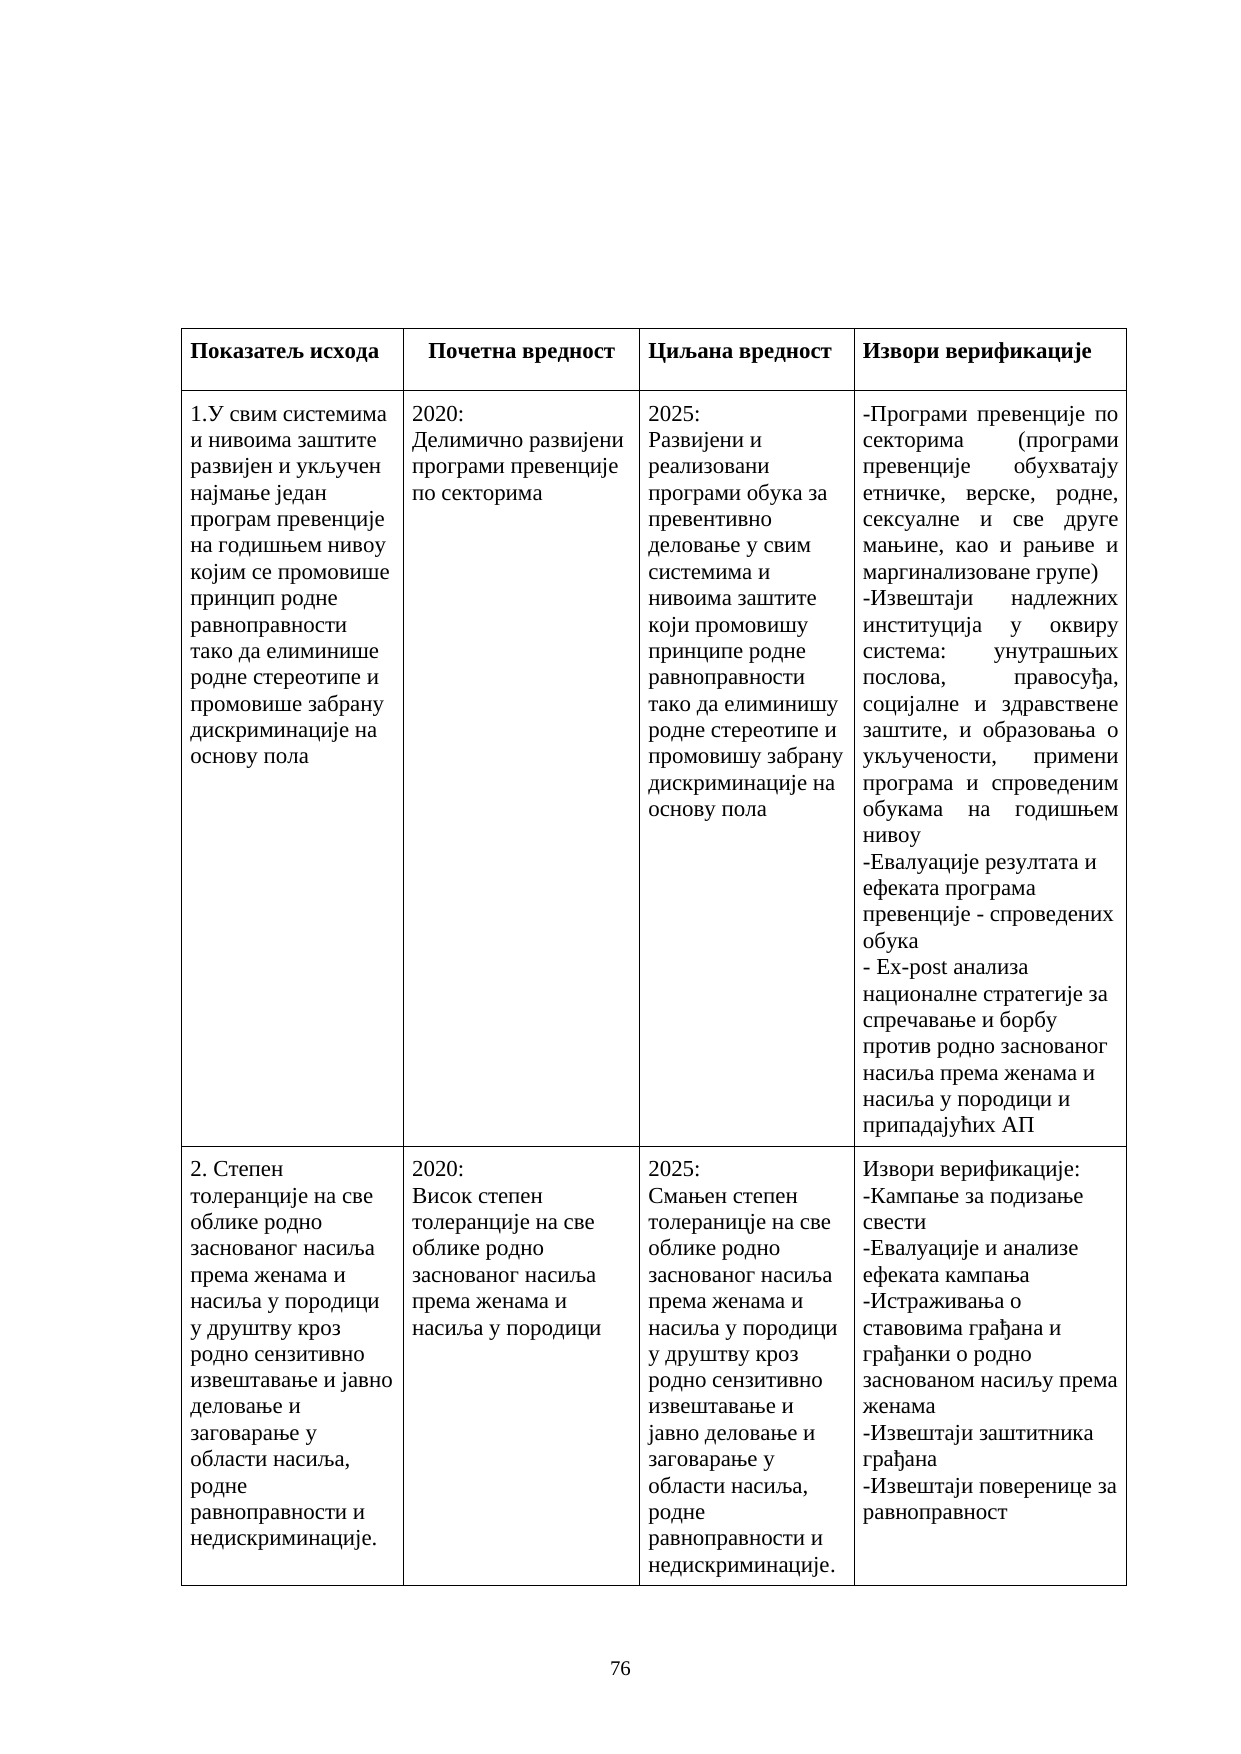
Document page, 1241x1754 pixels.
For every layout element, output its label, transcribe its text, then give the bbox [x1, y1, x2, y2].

table_cell 2025: Смањен степен толераницје на све облике родно заснованог насиља према женама и насиља у породици у друштву кроз родно сензитивно извештавање и јавно деловање и заговарање у области насиља, родне равноправности и недискриминације. [640, 1147, 854, 1585]
table_header Циљана вредност [640, 329, 854, 390]
table_cell 1.У свим системима и нивоима заштите развијен и укључен најмање један програм превенције на годишњем нивоу којим се промовише принцип родне равноправности тако да елиминише родне стереотипе и промовише забрану дискриминације на основу пола [182, 391, 403, 1146]
table_cell -Програми превенције по секторима (програми превенције обухватају етничке, верске, родне, сексуалне и све друге мањине, као и рањиве и маргинализоване групе) -Извештаји надлежних институција у оквиру система: унутрашњих послова, правосуђа, социјалне и здравствене заштите, и образовања о укључености, примени програма и спроведеним обукама на годишњем нивоу -Евалуације резултата и ефеката програма превенције - спроведених обука - Ex-post анализа националне стратегије за спречавање и борбу против родно заснованог насиља према женама и насиља у породици и припадајућих АП [855, 391, 1126, 1146]
table_cell 2020: Висок степен толеранције на све облике родно заснованог насиља према женама и насиља у породици [404, 1147, 639, 1585]
table_header Показатељ исхода [182, 329, 403, 390]
table_cell 2025: Развијени и реализовани програми обука за превентивно деловање у свим системима и нивоима заштите који промовишу принципе родне равноправности тако да елиминишу родне стереотипе и промовишу забрану дискриминације на основу пола [640, 391, 854, 1146]
table_header Извори верификације [855, 329, 1126, 390]
table_header Почетна вредност [404, 329, 639, 390]
table_cell Извори верификације: -Кампање за подизање свести -Евалуације и анализе ефеката кампања -Истраживања о ставовима грађана и грађанки о родно заснованом насиљу према женама -Извештаји заштитника грађана -Извештаји поверенице за равноправност [855, 1147, 1126, 1585]
table_cell 2. Степен толеранције на све облике родно заснованог насиља према женама и насиља у породици у друштву кроз родно сензитивно извештавање и јавно деловање и заговарање у области насиља, родне равноправности и недискриминације. [182, 1147, 403, 1585]
table_cell 2020: Делимично развијени програми превенције по секторима [404, 391, 639, 1146]
